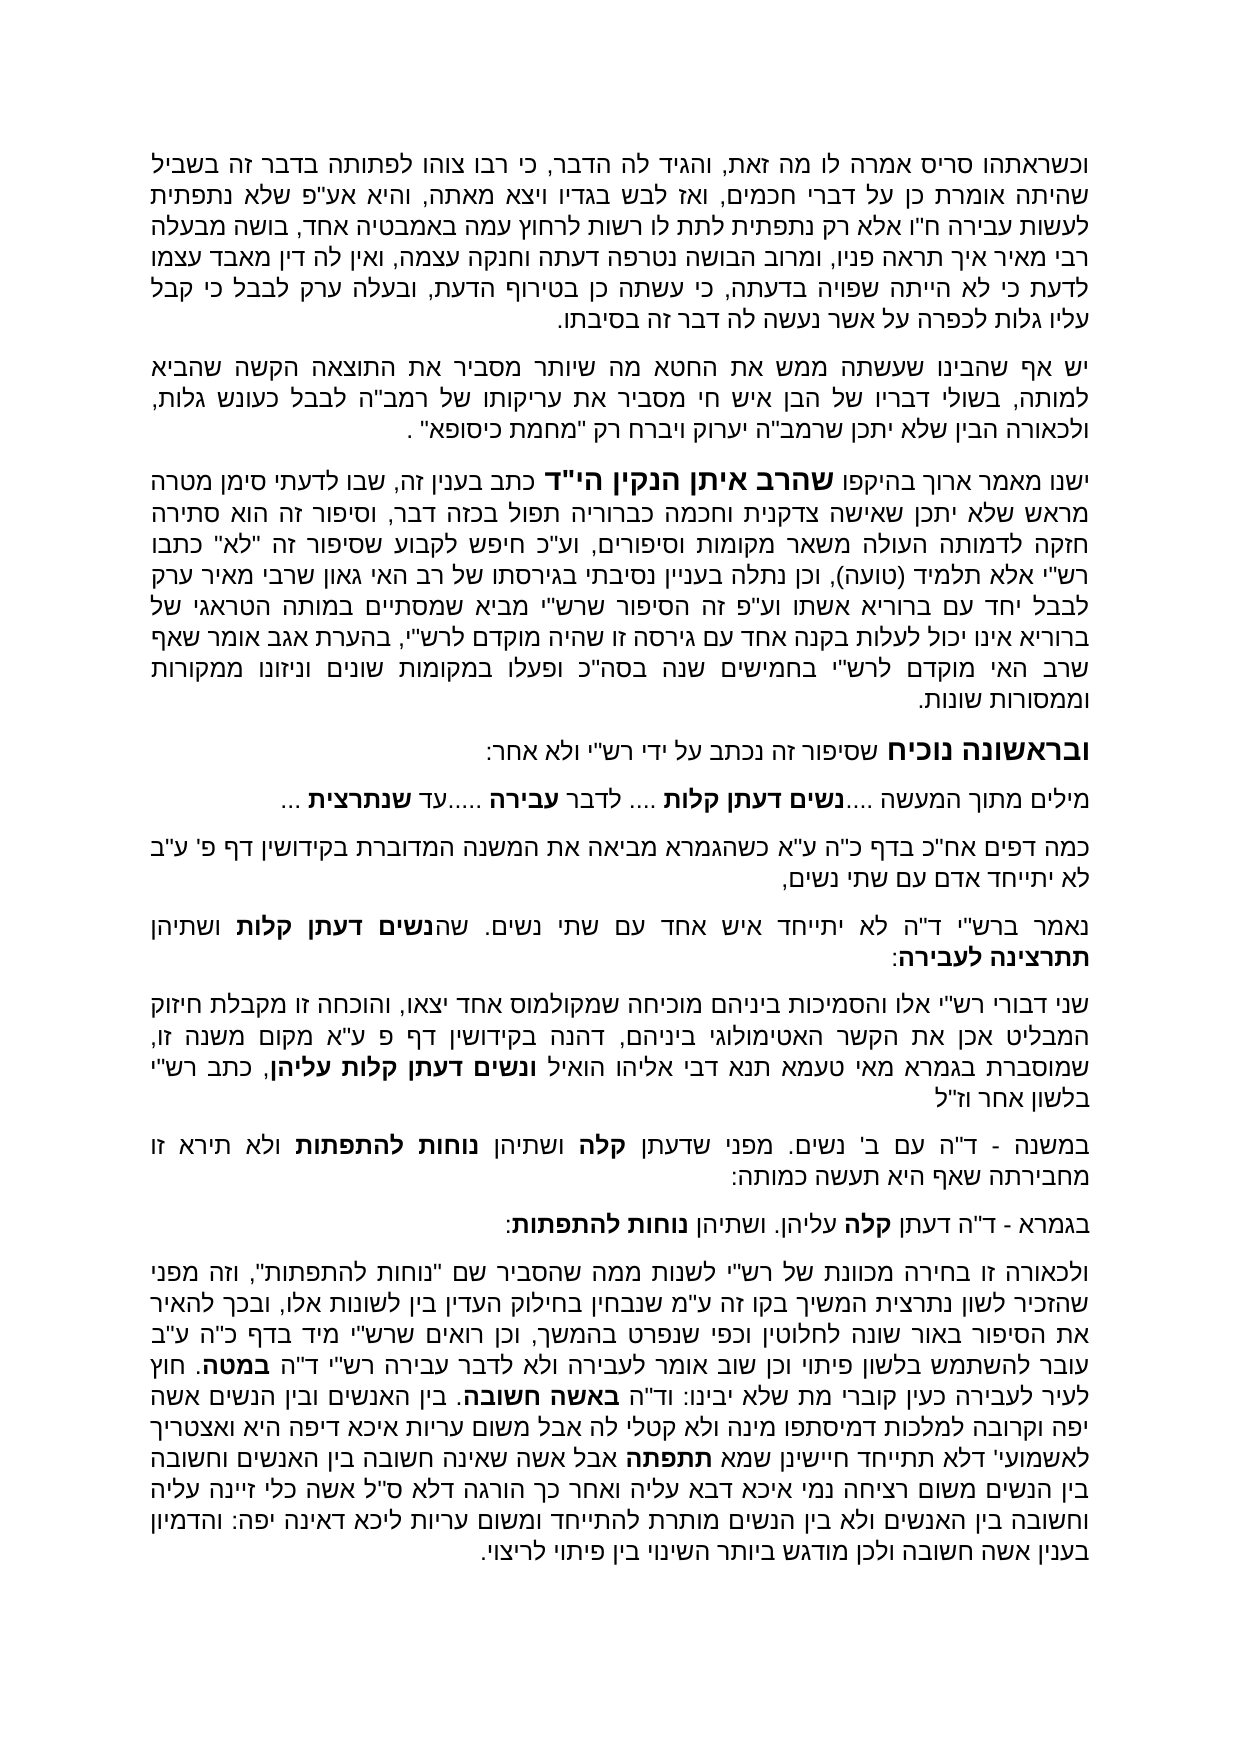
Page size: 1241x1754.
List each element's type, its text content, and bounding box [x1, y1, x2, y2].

text נאמר ברש"י ד"ה לא יתייחד איש אחד עם שתי נשים. שהנשים דעתן קלות ושתיהן תתרצינה לעבירה: [150, 912, 1090, 972]
text כמה דפים אח"כ בדף כ"ה ע"א כשהגמרא מביאה את המשנה המדוברת בקידושין דף פ' ע"ב לא יתייחד אדם עם שתי נשים, [150, 833, 1090, 893]
text יש אף שהבינו שעשתה ממש את החטא מה שיותר מסביר את התוצאה הקשה שהביא למותה, בשולי דבריו של הבן איש חי מסביר את עריקותו של רמב"ה לבבל כעונש גלות, ולכאורה הבין שלא יתכן שרמב"ה יערוק ויברח רק "מחמת כיסופא" . [150, 353, 1090, 444]
text ולכאורה זו בחירה מכוונת של רש"י לשנות ממה שהסביר שם "נוחות להתפתות", וזה מפני שהזכיר לשון נתרצית המשיך בקו זה ע"מ שנבחין בחילוק העדין בין לשונות אלו, ובכך להאיר את הסיפור באור שונה לחלוטין וכפי שנפרט בהמשך, וכן רואים שרש"י מיד בדף כ"ה ע"ב עובר להשתמש בלשון פיתוי וכן שוב אומר לעבירה ולא לדבר עבירה רש"י ד"ה במטה. חוץ לעיר לעבירה כעין קוברי מת שלא יבינו: וד"ה באשה חשובה. בין האנשים ובין הנשים אשה יפה וקרובה למלכות דמיסתפו מינה ולא קטלי לה אבל משום עריות איכא דיפה היא ואצטריך לאשמועי' דלא תתייחד חיישינן שמא תתפתה אבל אשה שאינה חשובה בין האנשים וחשובה בין הנשים משום רציחה נמי איכא דבא עליה ואחר כך הורגה דלא ס''ל אשה כלי זיינה עליה וחשובה בין האנשים ולא בין הנשים מותרת להתייחד ומשום עריות ליכא דאינה יפה: והדמיון בענין אשה חשובה ולכן מודגש ביותר השינוי בין פיתוי לריצוי. [150, 1258, 1090, 1566]
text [150, 150, 1090, 334]
text במשנה - ד"ה עם ב' נשים. מפני שדעתן קלה ושתיהן נוחות להתפתות ולא תירא זו מחבירתה שאף היא תעשה כמותה: [150, 1131, 1090, 1191]
text בגמרא - ד"ה דעתן קלה עליהן. ושתיהן נוחות להתפתות: [150, 1210, 1090, 1239]
text ובראשונה נוכיח שסיפור זה נכתב על ידי רש"י ולא אחר: [150, 732, 1090, 766]
text שני דבורי רש"י אלו והסמיכות ביניהם מוכיחה שמקולמוס אחד יצאו, והוכחה זו מקבלת חיזוק המבליט אכן את הקשר האטימולוגי ביניהם, דהנה בקידושין דף פ ע"א מקום משנה זו, שמוסברת בגמרא מאי טעמא תנא דבי אליהו הואיל ונשים דעתן קלות עליהן, כתב רש"י בלשון אחר וז"ל [150, 991, 1090, 1112]
text מילים מתוך המעשה ....נשים דעתן קלות .... לדבר עבירה .....עד שנתרצית ... [150, 785, 1090, 814]
text ישנו מאמר ארוך בהיקפו שהרב איתן הנקין הי"ד כתב בענין זה, שבו לדעתי סימן מטרה מראש שלא יתכן שאישה צדקנית וחכמה כברוריה תפול בכזה דבר, וסיפור זה הוא סתירה חזקה לדמותה העולה משאר מקומות וסיפורים, וע"כ חיפש לקבוע שסיפור זה "לא" כתבו רש"י אלא תלמיד (טועה), וכן נתלה בעניין נסיבתי בגירסתו של רב האי גאון שרבי מאיר ערק לבבל יחד עם ברוריא אשתו וע"פ זה הסיפור שרש"י מביא שמסתיים במותה הטראגי של ברוריא אינו יכול לעלות בקנה אחד עם גירסה זו שהיה מוקדם לרש"י, בהערת אגב אומר שאף שרב האי מוקדם לרש"י בחמישים שנה בסה"כ ופעלו במקומות שונים וניזונו ממקורות וממסורות שונות. [150, 463, 1090, 713]
